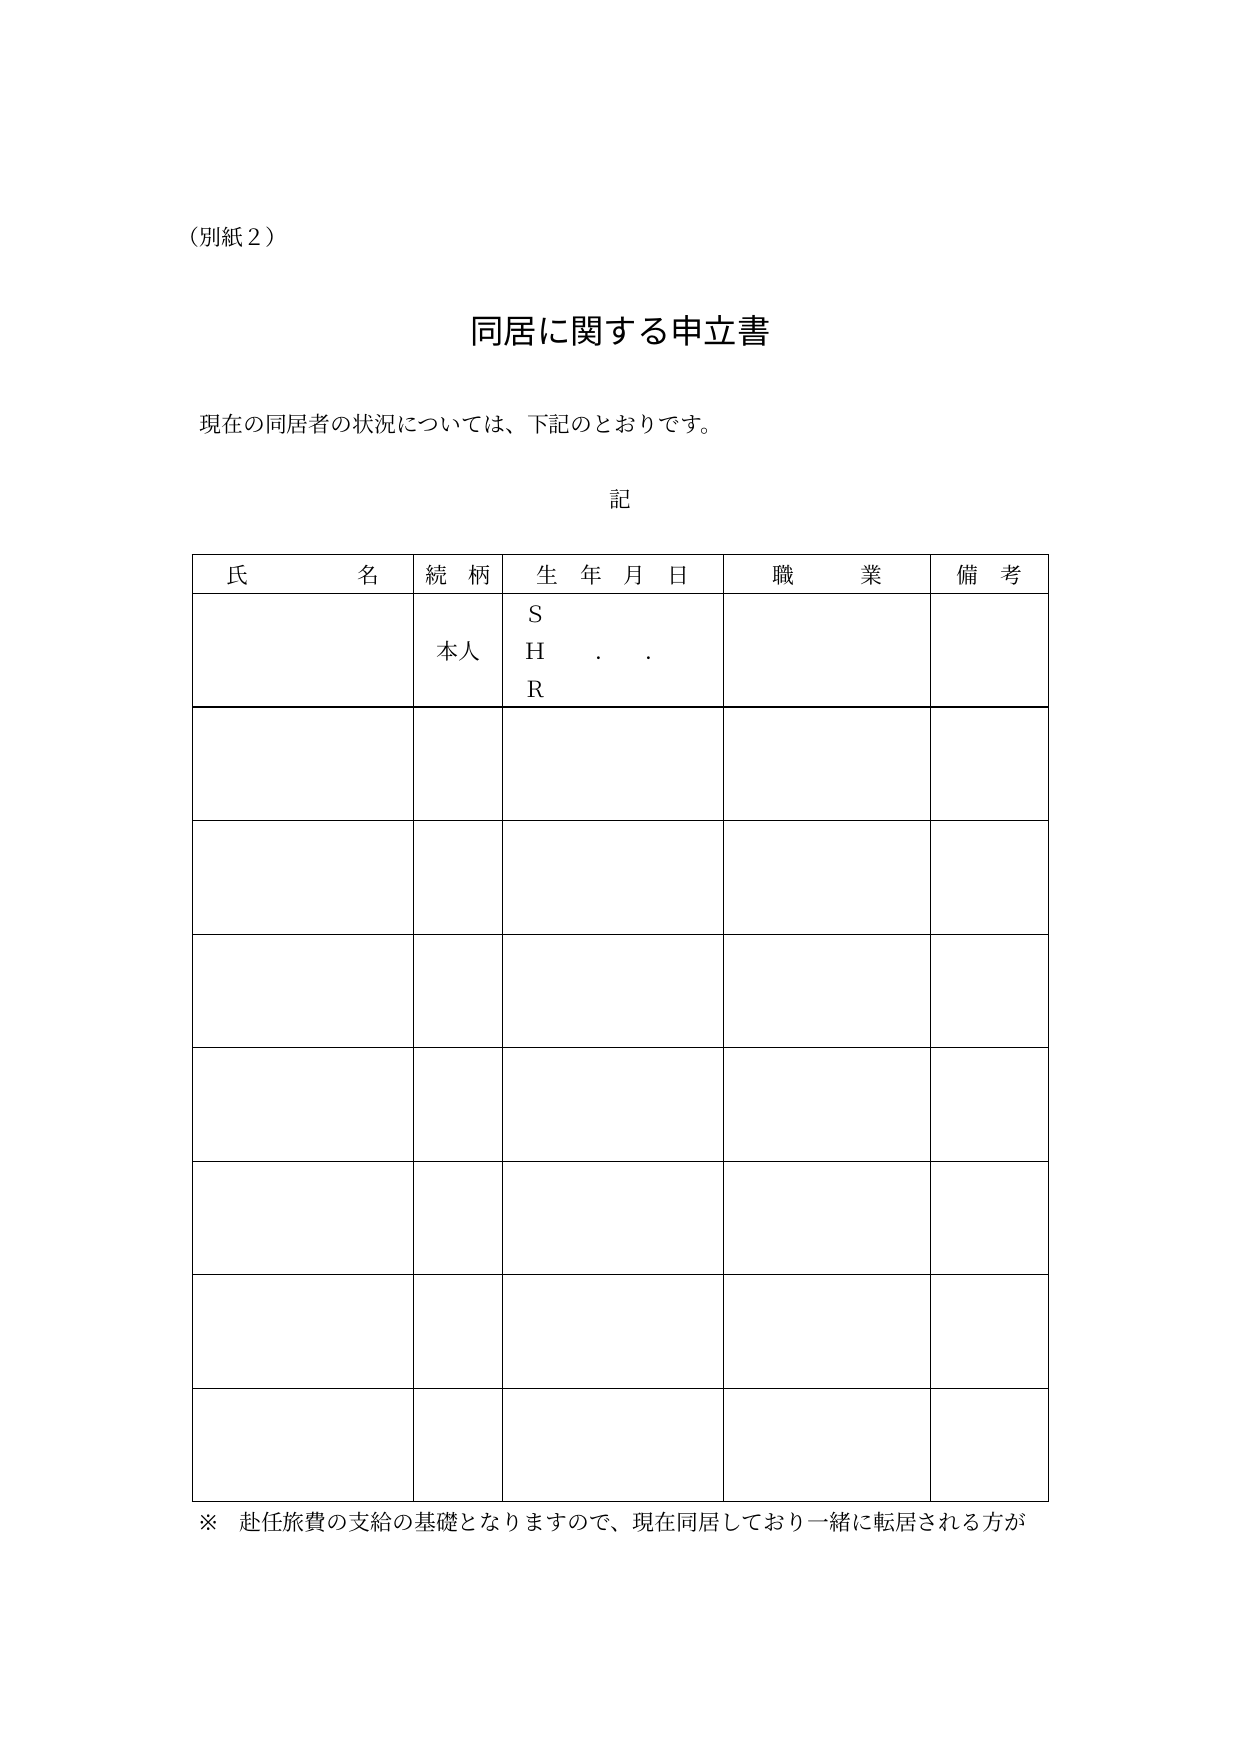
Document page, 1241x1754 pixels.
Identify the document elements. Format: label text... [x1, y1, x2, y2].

table_cell [931, 1275, 1048, 1388]
table_cell [414, 1389, 502, 1501]
table_cell [503, 1275, 723, 1388]
table_cell [503, 1048, 723, 1161]
table_cell [503, 1162, 723, 1274]
table_cell [193, 821, 413, 933]
table_cell [931, 935, 1048, 1047]
table_cell [503, 1389, 723, 1501]
table_cell [193, 1275, 413, 1388]
table_cell [724, 708, 930, 820]
table_cell [193, 708, 413, 820]
table_cell [724, 935, 930, 1047]
text 現在の同居者の状況については、下記のとおりです。 [177, 404, 1063, 442]
table_cell [931, 1389, 1048, 1501]
table_cell [931, 1162, 1048, 1274]
text 記 [177, 479, 1063, 517]
table_cell [724, 821, 930, 933]
table_header 備 考 [931, 555, 1048, 593]
table_cell [414, 821, 502, 933]
table_cell [414, 1048, 502, 1161]
table_cell [193, 935, 413, 1047]
table_cell [414, 1162, 502, 1274]
table_cell [931, 594, 1048, 706]
table_cell [503, 821, 723, 933]
table_header 氏 名 [193, 555, 413, 593]
table_cell [503, 935, 723, 1047]
table_cell [414, 1275, 502, 1388]
table_cell [193, 594, 413, 706]
table_cell [724, 594, 930, 706]
table_cell [193, 1048, 413, 1161]
table_header 職 業 [724, 555, 930, 593]
table_cell Ｓ Ｈ ． ． Ｒ [503, 594, 723, 706]
text （別紙２） [177, 217, 1063, 254]
text ※ 赴任旅費の支給の基礎となりますので、現在同居しており一緒に転居される方が [177, 1502, 1063, 1540]
table_cell [931, 1048, 1048, 1161]
table_cell [193, 1162, 413, 1274]
table_cell [724, 1048, 930, 1161]
table_header 生 年 月 日 [503, 555, 723, 593]
table_cell [193, 1389, 413, 1501]
table_cell [414, 708, 502, 820]
table_cell 本人 [414, 594, 502, 706]
table_cell [931, 708, 1048, 820]
table_cell [503, 708, 723, 820]
table_header 続 柄 [414, 555, 502, 593]
table_cell [724, 1275, 930, 1388]
table_cell [414, 935, 502, 1047]
table_cell [724, 1162, 930, 1274]
table_cell [724, 1389, 930, 1501]
text 同居に関する申立書 [177, 292, 1063, 367]
table_cell [931, 821, 1048, 933]
